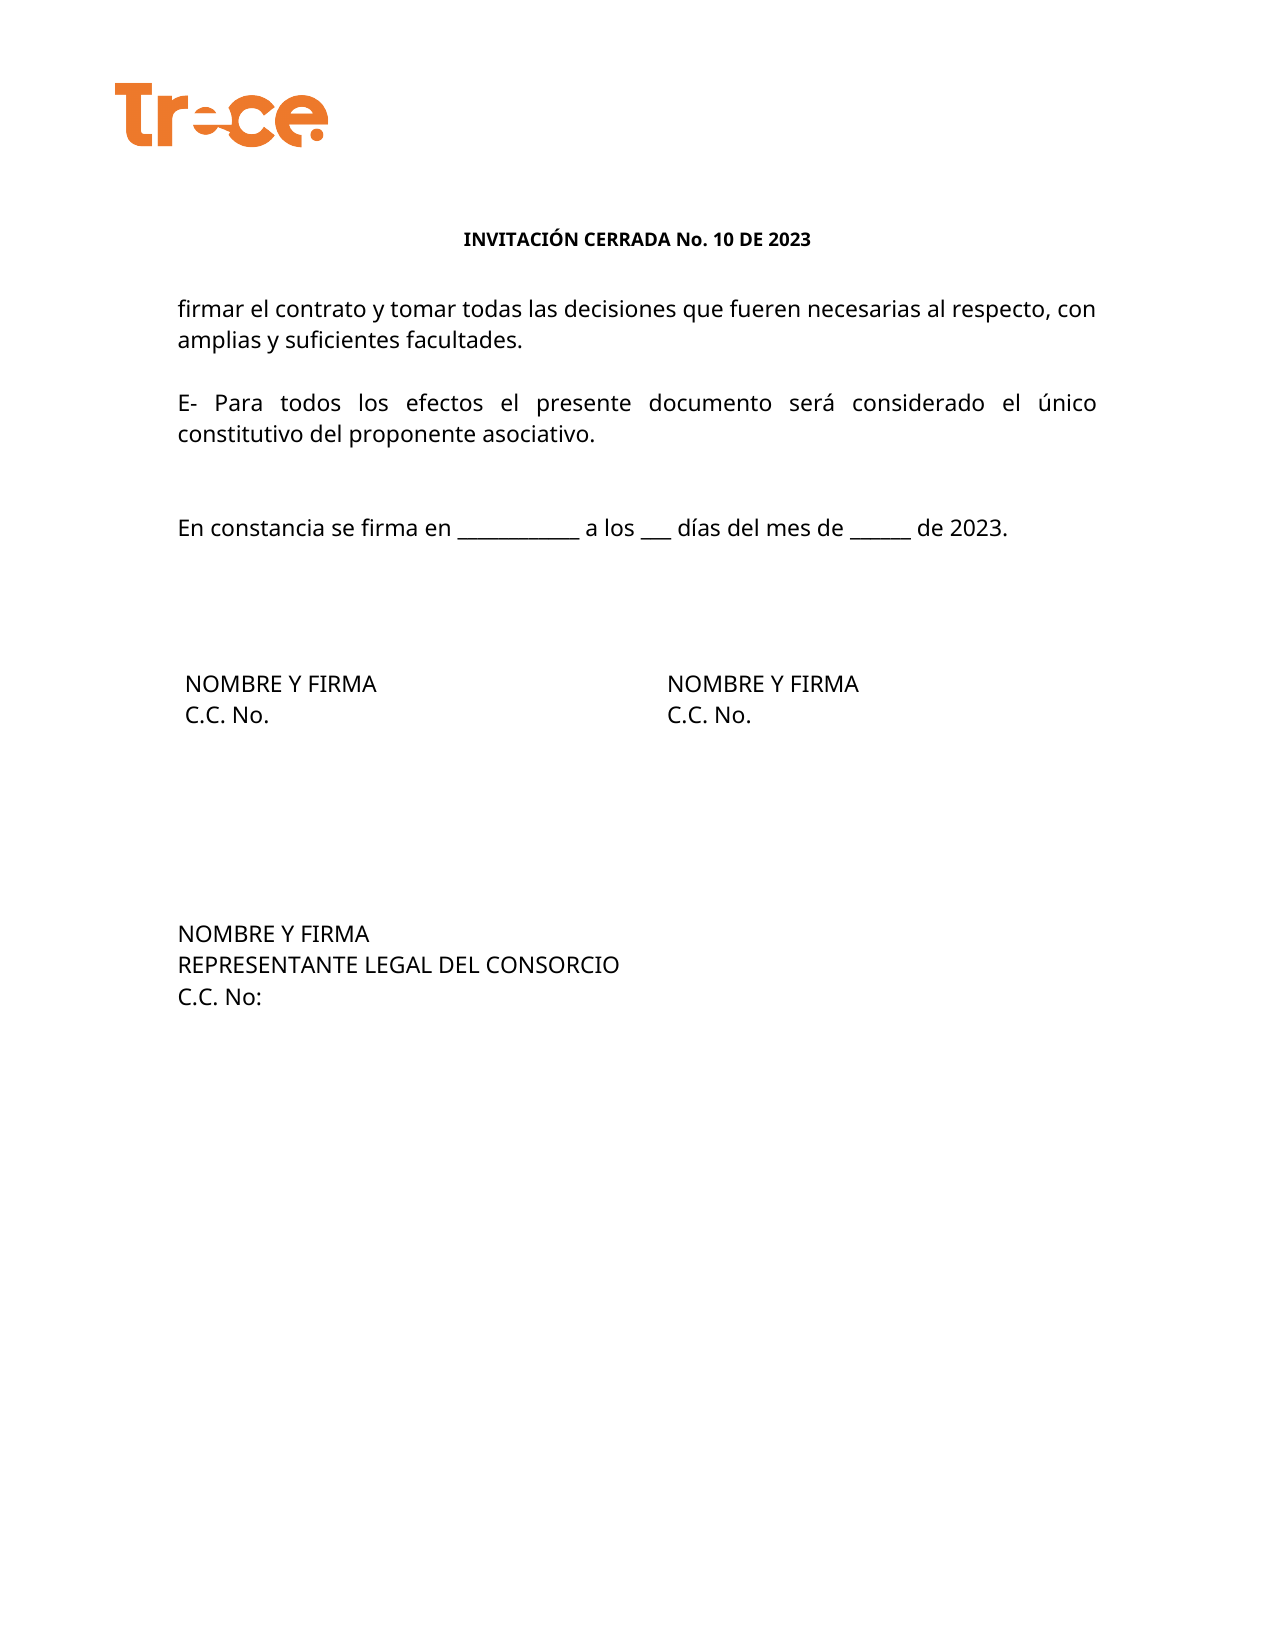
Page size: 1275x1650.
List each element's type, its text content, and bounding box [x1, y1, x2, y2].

text REPRESENTANTE LEGAL DEL CONSORCIO [177, 949, 1098, 980]
text C.C. No: [177, 980, 1098, 1012]
table_header NOMBRE Y FIRMA [177, 668, 659, 699]
table_cell C.C. No. [177, 699, 659, 730]
picture [102, 70, 341, 159]
text E- Para todos los efectos el presente documento será considerado el único constitutivo del proponente asociativo. [177, 387, 1098, 449]
text En constancia se firma en ____________ a los ___ días del mes de ______ de 2023. [177, 512, 1098, 543]
table_header NOMBRE Y FIRMA [660, 668, 1142, 699]
text NOMBRE Y FIRMA [177, 918, 1098, 949]
table_cell C.C. No. [660, 699, 1142, 730]
